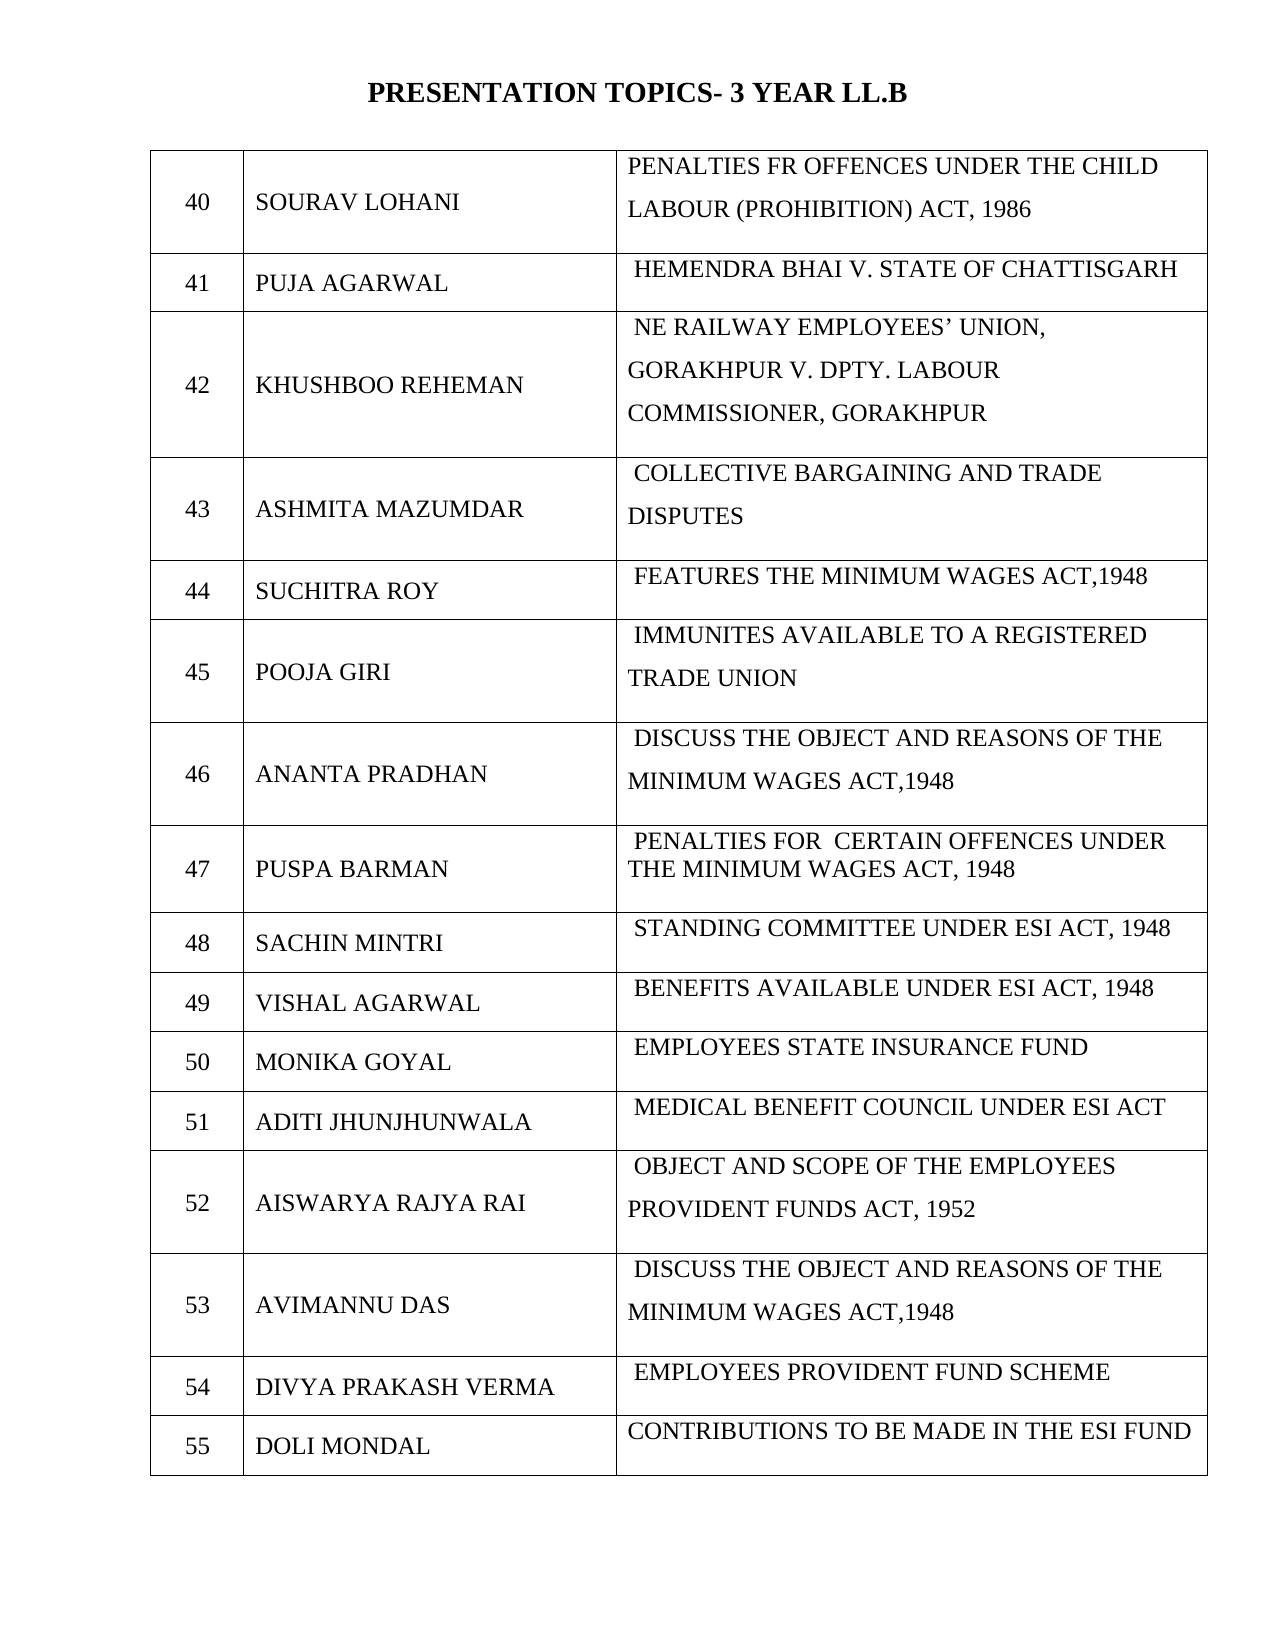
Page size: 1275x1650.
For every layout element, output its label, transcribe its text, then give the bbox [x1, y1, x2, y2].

table_cell DISCUSS THE OBJECT AND REASONS OF THE MINIMUM WAGES ACT,1948 [617, 1254, 1207, 1356]
table_cell PENALTIES FOR CERTAIN OFFENCES UNDER THE MINIMUM WAGES ACT, 1948 [617, 826, 1207, 912]
table_cell PUJA AGARWAL [244, 254, 616, 311]
table_cell IMMUNITES AVAILABLE TO A REGISTERED TRADE UNION [617, 620, 1207, 722]
table_cell AVIMANNU DAS [244, 1254, 616, 1356]
table_cell MONIKA GOYAL [244, 1032, 616, 1091]
table_cell 45 [151, 620, 243, 722]
table_cell KHUSHBOO REHEMAN [244, 312, 616, 457]
table_cell POOJA GIRI [244, 620, 616, 722]
table_cell 53 [151, 1254, 243, 1356]
table_cell HEMENDRA BHAI V. STATE OF CHATTISGARH [617, 254, 1207, 311]
table_cell 42 [151, 312, 243, 457]
table_cell ADITI JHUNJHUNWALA [244, 1092, 616, 1150]
table_cell BENEFITS AVAILABLE UNDER ESI ACT, 1948 [617, 973, 1207, 1031]
table_cell NE RAILWAY EMPLOYEES’ UNION, GORAKHPUR V. DPTY. LABOUR COMMISSIONER, GORAKHPUR [617, 312, 1207, 457]
table_cell EMPLOYEES STATE INSURANCE FUND [617, 1032, 1207, 1091]
table_cell DISCUSS THE OBJECT AND REASONS OF THE MINIMUM WAGES ACT,1948 [617, 723, 1207, 825]
table_cell EMPLOYEES PROVIDENT FUND SCHEME [617, 1357, 1207, 1415]
table_cell 41 [151, 254, 243, 311]
table_cell 46 [151, 723, 243, 825]
table_cell PUSPA BARMAN [244, 826, 616, 912]
table_cell ASHMITA MAZUMDAR [244, 458, 616, 560]
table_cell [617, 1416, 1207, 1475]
table_cell 55 [151, 1416, 243, 1475]
table_cell 50 [151, 1032, 243, 1091]
table_cell VISHAL AGARWAL [244, 973, 616, 1031]
table_cell STANDING COMMITTEE UNDER ESI ACT, 1948 [617, 913, 1207, 972]
table_cell MEDICAL BENEFIT COUNCIL UNDER ESI ACT [617, 1092, 1207, 1150]
table_cell DIVYA PRAKASH VERMA [244, 1357, 616, 1415]
table_cell 51 [151, 1092, 243, 1150]
table_cell AISWARYA RAJYA RAI [244, 1151, 616, 1253]
table_cell 40 [151, 151, 243, 253]
table_cell COLLECTIVE BARGAINING AND TRADE DISPUTES [617, 458, 1207, 560]
table_cell DOLI MONDAL [244, 1416, 616, 1475]
table_cell 47 [151, 826, 243, 912]
table_cell 44 [151, 561, 243, 619]
table_cell SACHIN MINTRI [244, 913, 616, 972]
table_cell PENALTIES FR OFFENCES UNDER THE CHILD LABOUR (PROHIBITION) ACT, 1986 [617, 151, 1207, 253]
table_cell 52 [151, 1151, 243, 1253]
table_cell 48 [151, 913, 243, 972]
table_cell OBJECT AND SCOPE OF THE EMPLOYEES PROVIDENT FUNDS ACT, 1952 [617, 1151, 1207, 1253]
table_cell ANANTA PRADHAN [244, 723, 616, 825]
table_cell SUCHITRA ROY [244, 561, 616, 619]
table_cell FEATURES THE MINIMUM WAGES ACT,1948 [617, 561, 1207, 619]
table_cell 43 [151, 458, 243, 560]
table_cell SOURAV LOHANI [244, 151, 616, 253]
table_cell 54 [151, 1357, 243, 1415]
table_cell 49 [151, 973, 243, 1031]
